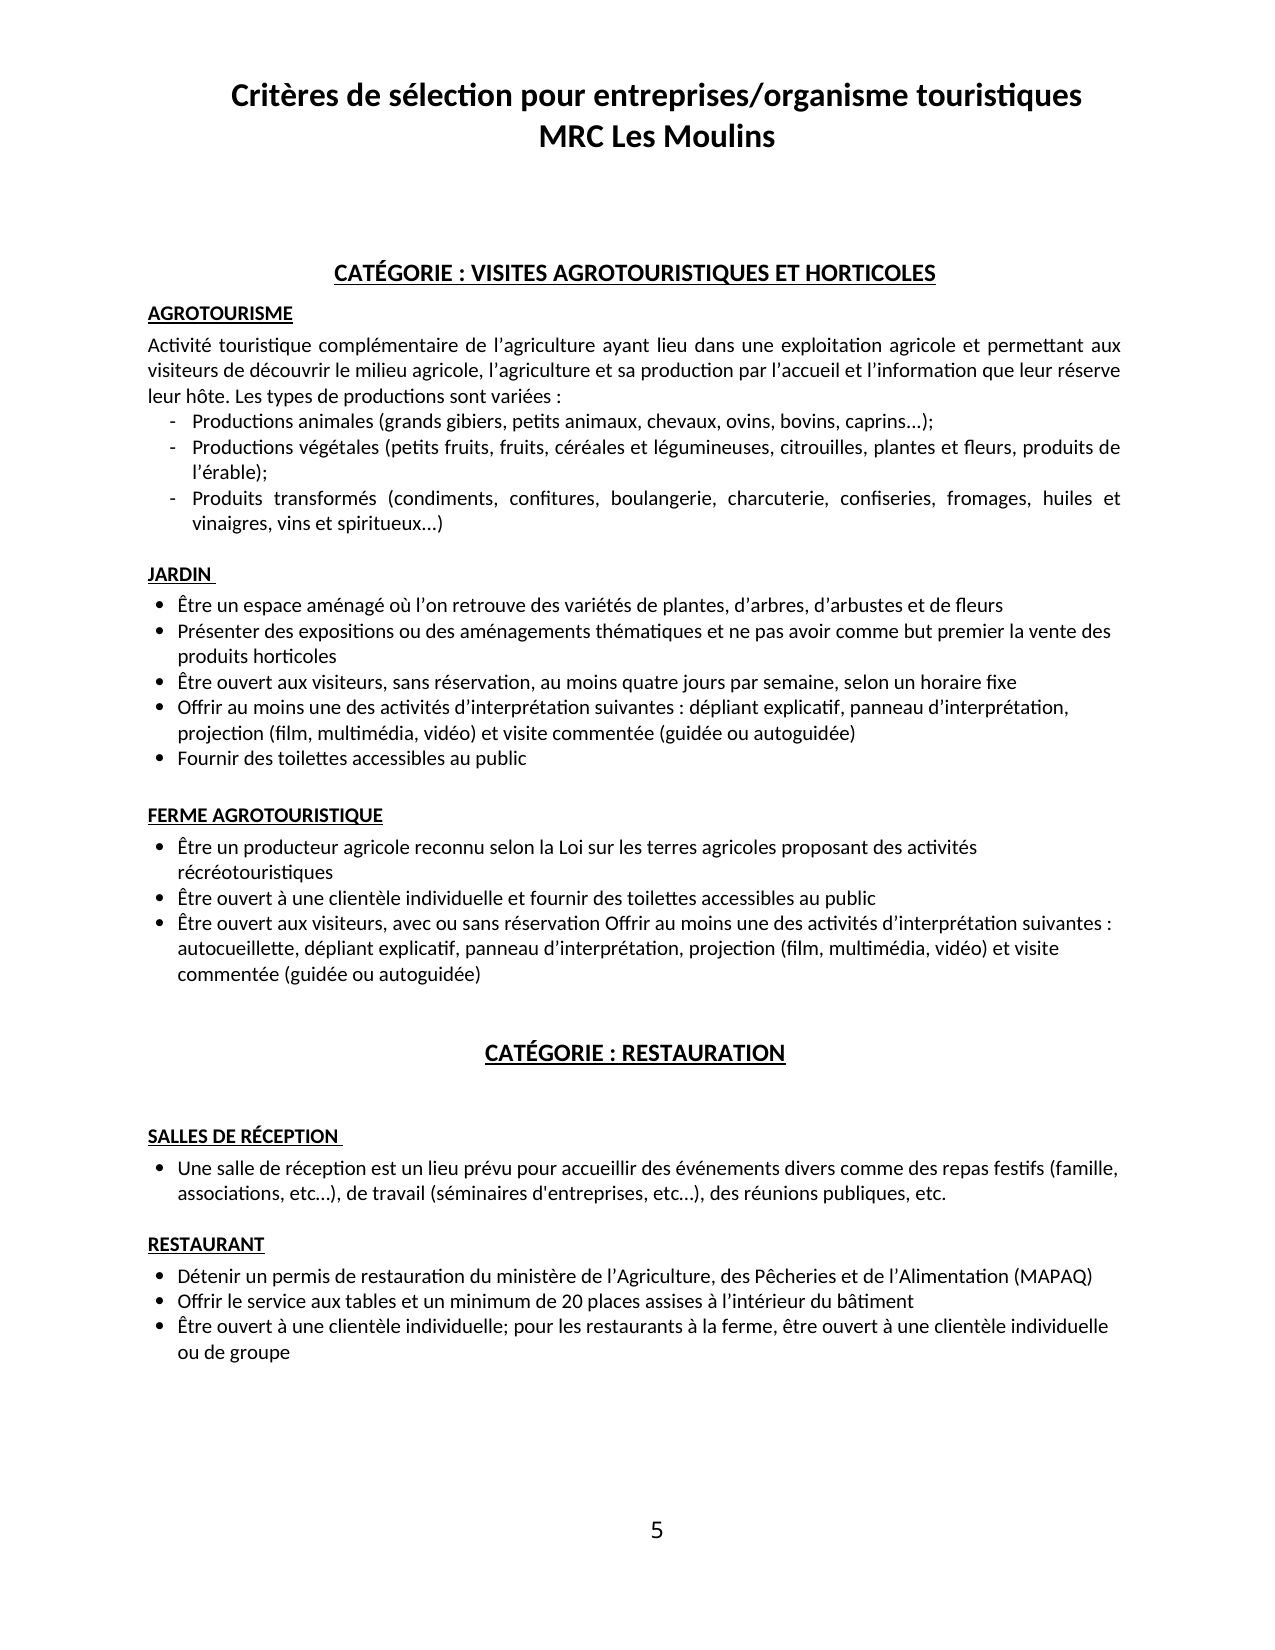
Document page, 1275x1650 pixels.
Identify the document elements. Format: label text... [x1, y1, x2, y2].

list Être un espace aménagé où l’on retrouve des variétés de plantes, d’arbres, d’arbustes et de fleurs [156, 593, 1122, 618]
text JARDIN [148, 561, 1123, 586]
list Être ouvert à une clientèle individuelle; pour les restaurants à la ferme, être ouvert à une clientèle individuelle ou de groupe [156, 1314, 1122, 1364]
text CATÉGORIE : VISITES AGROTOURISTIQUES ET HORTICOLES [148, 258, 1123, 288]
list Productions animales (grands gibiers, petits animaux, chevaux, ovins, bovins, caprins...); [169, 408, 1122, 434]
list Une salle de réception est un lieu prévu pour accueillir des événements divers comme des repas festifs (famille, associations, etc…), de travail (séminaires d'entreprises, etc…), des réunions publiques, etc. [156, 1155, 1122, 1206]
list Offrir le service aux tables et un minimum de 20 places assises à l’intérieur du bâtiment [156, 1288, 1122, 1314]
list Être un producteur agricole reconnu selon la Loi sur les terres agricoles proposant des activités récréotouristiques [156, 834, 1122, 885]
list Fournir des toilettes accessibles au public [156, 745, 1122, 771]
list Être ouvert aux visiteurs, sans réservation, au moins quatre jours par semaine, selon un horaire fixe [156, 669, 1122, 694]
text Agrotourisme [148, 301, 1123, 326]
text FERME AGROTOURISTIQUE [148, 802, 1123, 828]
list Produits transformés (condiments, confitures, boulangerie, charcuterie, confiseries, fromages, huiles et vinaigres, vins et spiritueux...) [169, 485, 1122, 536]
list Offrir au moins une des activités d’interprétation suivantes : dépliant explicatif, panneau d’interprétation, projection (film, multimédia, vidéo) et visite commentée (guidée ou autoguidée) [156, 694, 1122, 745]
text Activité touristique complémentaire de l’agriculture ayant lieu dans une exploitation agricole et permettant aux visiteurs de découvrir le milieu agricole, l’agriculture et sa production par l’accueil et l’information que leur réserve leur hôte. Les types de productions sont variées : [148, 332, 1122, 408]
list Présenter des expositions ou des aménagements thématiques et ne pas avoir comme but premier la vente des produits horticoles [156, 618, 1122, 669]
text salleS de réception [148, 1123, 1123, 1149]
list Productions végétales (petits fruits, fruits, céréales et légumineuses, citrouilles, plantes et fleurs, produits de l’érable); [169, 434, 1122, 485]
list Détenir un permis de restauration du ministère de l’Agriculture, des Pêcheries et de l’Alimentation (MAPAQ) [156, 1263, 1122, 1288]
text RESTAURANT [148, 1231, 1123, 1257]
list Être ouvert à une clientèle individuelle et fournir des toilettes accessibles au public [156, 885, 1122, 910]
list Être ouvert aux visiteurs, avec ou sans réservation Offrir au moins une des activités d’interprétation suivantes : autocueillette, dépliant explicatif, panneau d’interprétation, projection (film, multimédia, vidéo) et visite commentée (guidée ou autoguidée) [156, 910, 1122, 986]
text CATÉGORIE : RESTAURATION [148, 1037, 1123, 1068]
